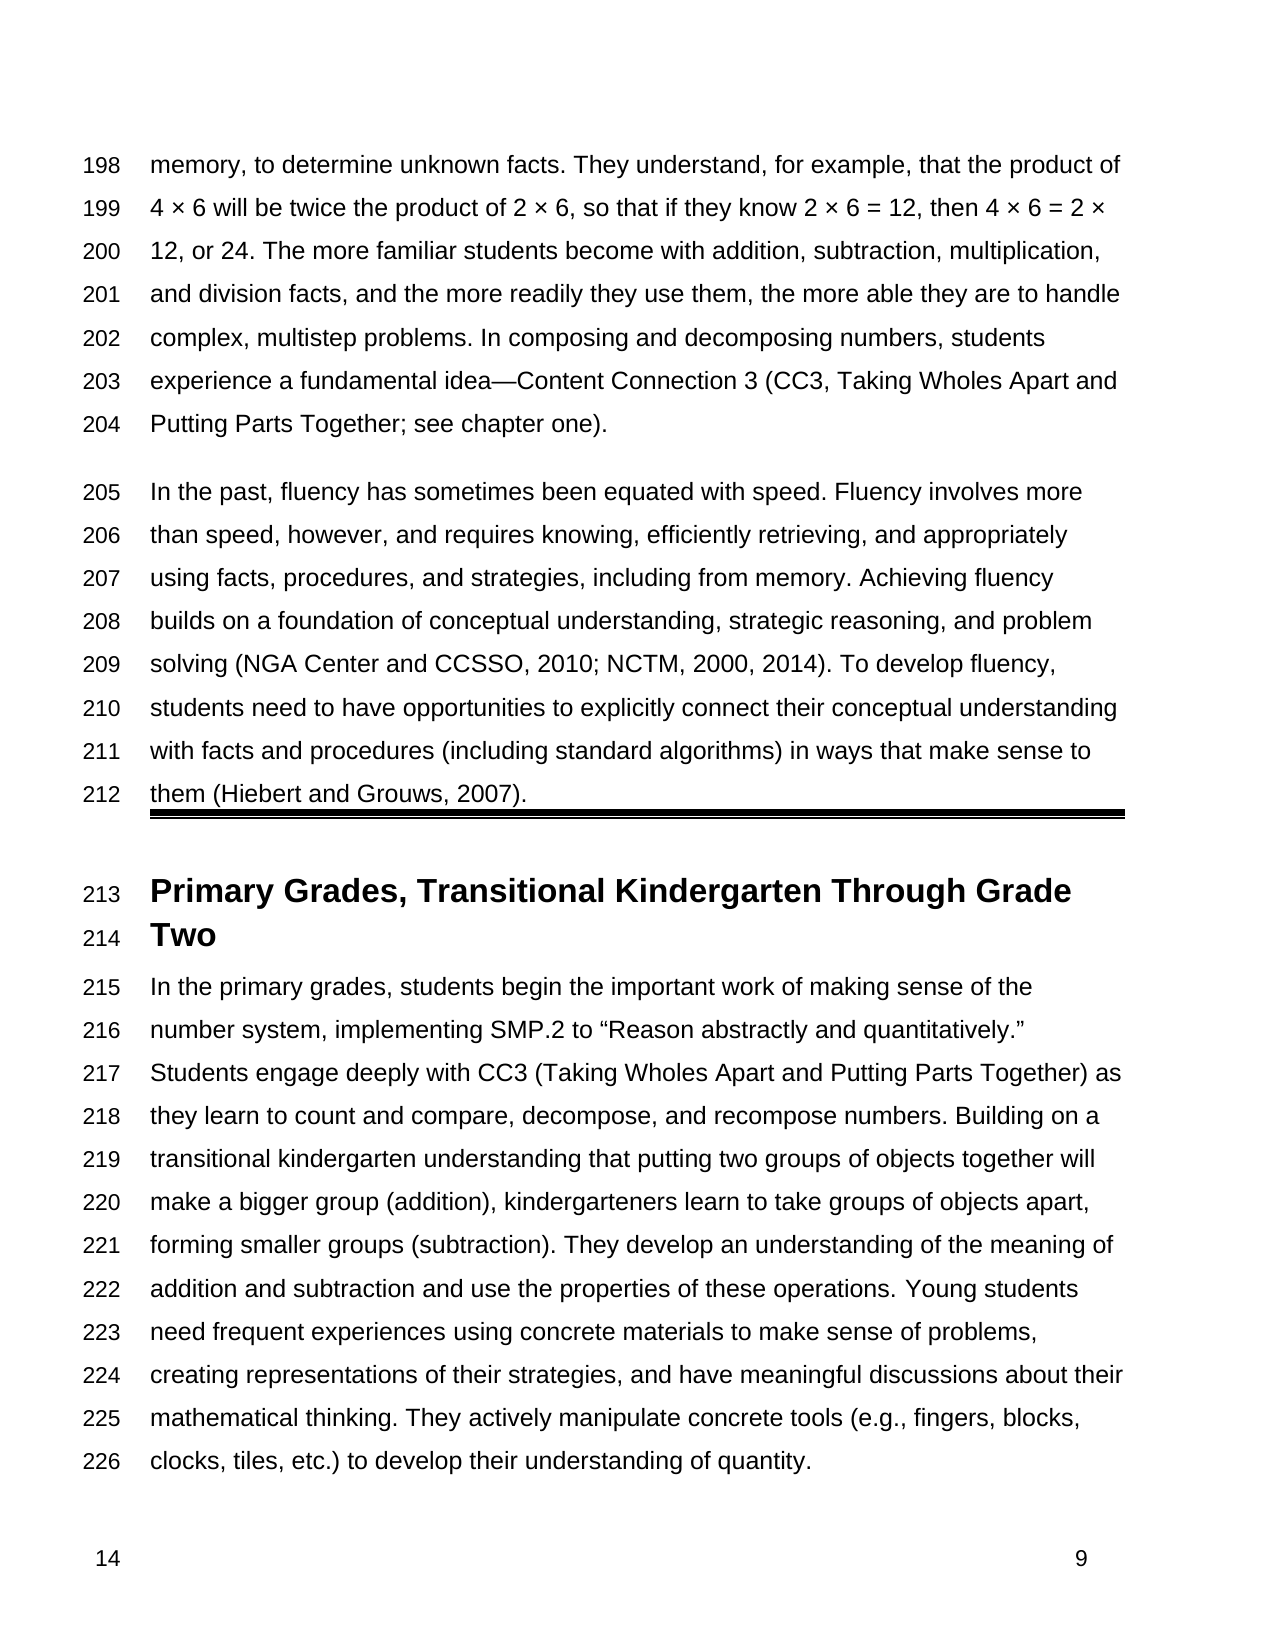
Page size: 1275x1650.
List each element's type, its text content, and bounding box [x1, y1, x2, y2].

text In the primary grades, students begin the important work of making sense of the number system, implementing SMP.2 to “Reason abstractly and quantitatively.” Students engage deeply with CC3 (Taking Wholes Apart and Putting Parts Together) as they learn to count and compare, decompose, and recompose numbers. Building on a transitional kindergarten understanding that putting two groups of objects together will make a bigger group (addition), kindergarteners learn to take groups of objects apart, forming smaller groups (subtraction). They develop an understanding of the meaning of addition and subtraction and use the properties of these operations. Young students need frequent experiences using concrete materials to make sense of problems, creating representations of their strategies, and have meaningful discussions about their mathematical thinking. They actively manipulate concrete tools (e.g., fingers, blocks, clocks, tiles, etc.) to develop their understanding of quantity. [150, 972, 1125, 1475]
subtitle Primary Grades, Transitional Kindergarten Through Grade Two [150, 871, 1125, 953]
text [150, 150, 1125, 437]
text In the past, fluency has sometimes been equated with speed. Fluency involves more than speed, however, and requires knowing, efficiently retrieving, and appropriately using facts, procedures, and strategies, including from memory. Achieving fluency builds on a foundation of conceptual understanding, strategic reasoning, and problem solving (NGA Center and CCSSO, 2010; NCTM, 2000, 2014). To develop fluency, students need to have opportunities to explicitly connect their conceptual understanding with facts and procedures (including standard algorithms) in ways that make sense to them (Hiebert and Grouws, 2007). [150, 477, 1125, 809]
